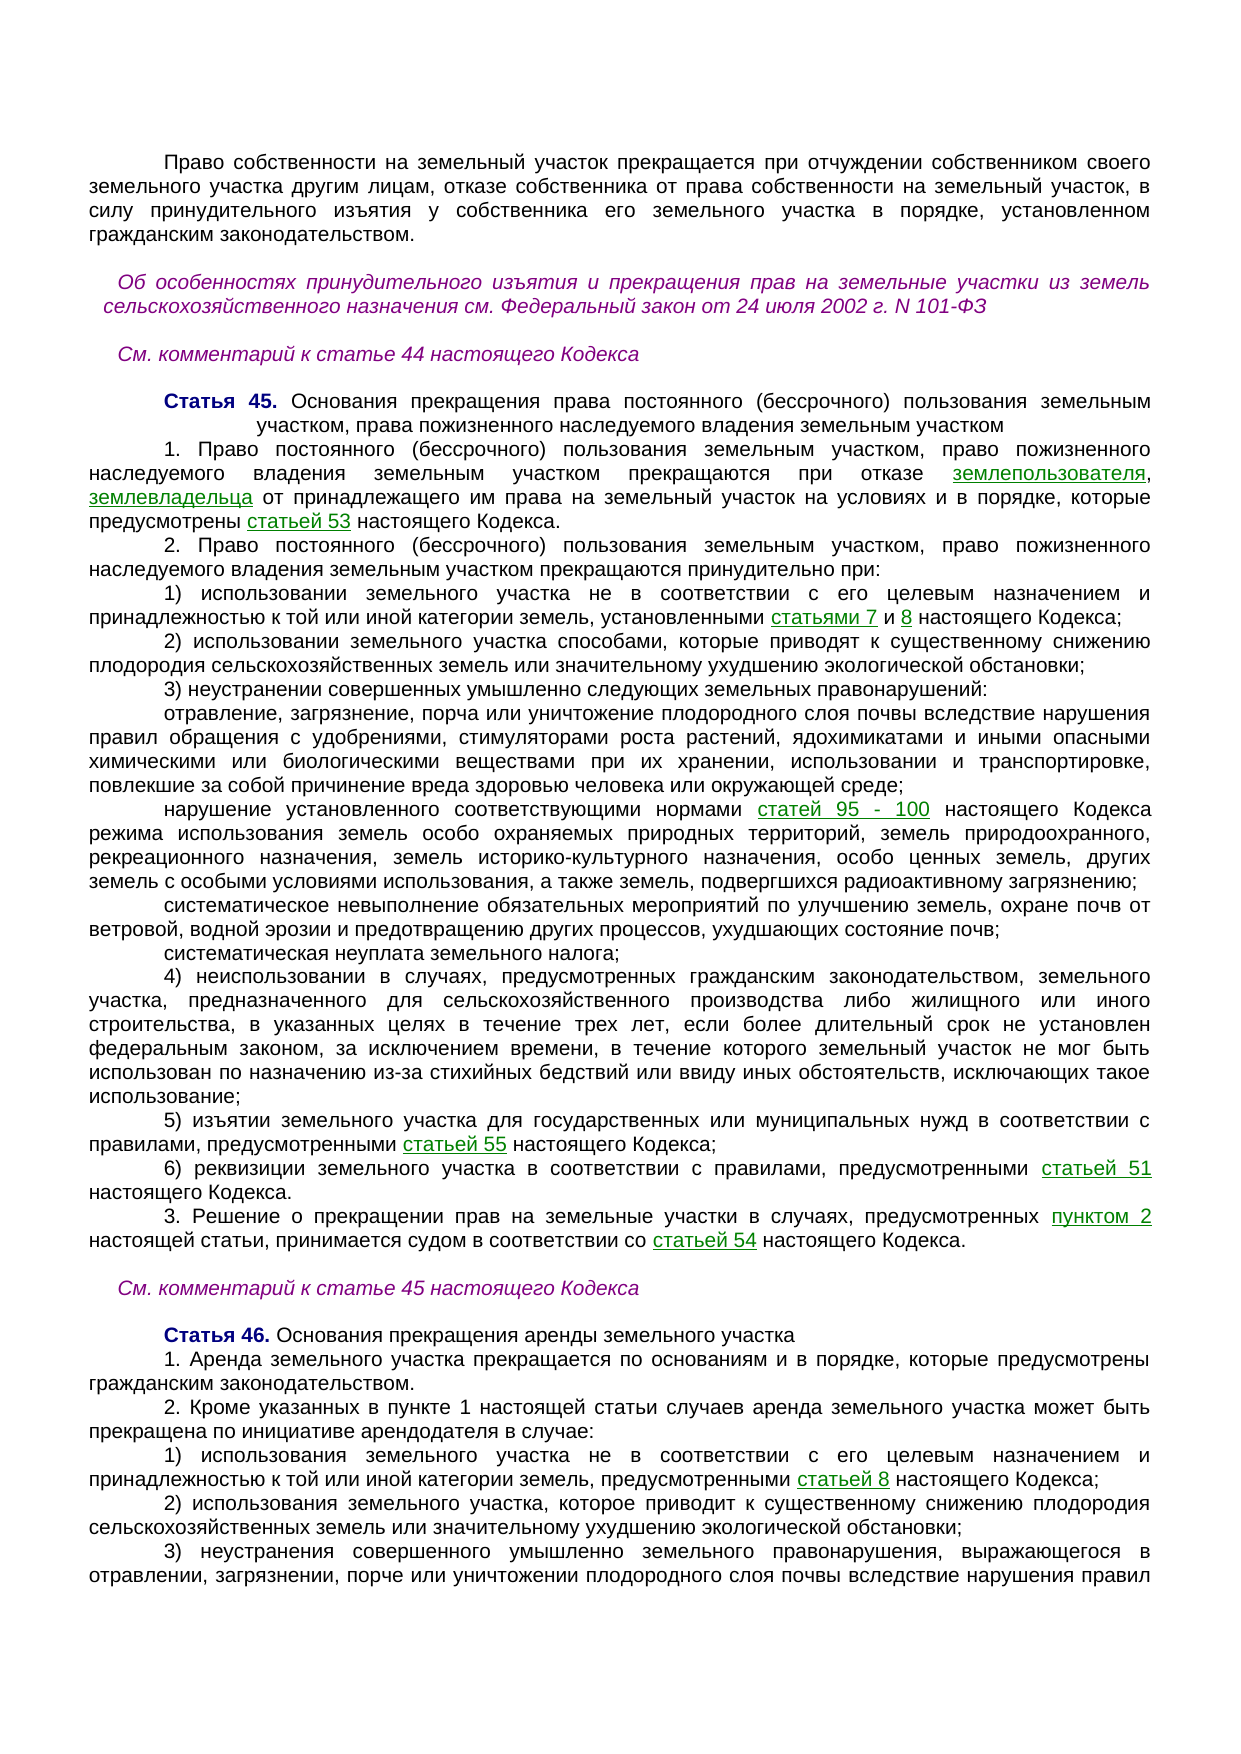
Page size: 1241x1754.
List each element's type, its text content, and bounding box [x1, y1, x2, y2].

text См. комментарий к статье 44 настоящего Кодекса [103, 341, 1152, 365]
text Право собственности на земельный участок прекращается при отчуждении собственником своего земельного участка другим лицам, отказе собственника от права собственности на земельный участок, в силу принудительного изъятия у собственника его земельного участка в порядке, установленном гражданским законодательством. [88, 150, 1152, 246]
text 2) использовании земельного участка способами, которые приводят к существенному снижению плодородия сельскохозяйственных земель или значительному ухудшению экологической обстановки; [88, 629, 1152, 677]
text систематическая неуплата земельного налога; [88, 940, 1152, 964]
text Об особенностях принудительного изъятия и прекращения прав на земельные участки из земель сельскохозяйственного назначения см. Федеральный закон от 24 июля 2002 г. N 101-ФЗ [103, 269, 1152, 317]
text 1. Право постоянного (бессрочного) пользования земельным участком, право пожизненного наследуемого владения земельным участком прекращаются при отказе землепользователя, землевладельца от принадлежащего им права на земельный участок на условиях и в порядке, которые предусмотрены статьей 53 настоящего Кодекса. [88, 437, 1152, 533]
text Статья 45. Основания прекращения права постоянного (бессрочного) пользования земельным участком, права пожизненного наследуемого владения земельным участком [163, 389, 1152, 437]
text 2) использования земельного участка, которое приводит к существенному снижению плодородия сельскохозяйственных земель или значительному ухудшению экологической обстановки; [88, 1491, 1152, 1539]
text нарушение установленного соответствующими нормами статей 95 - 100 настоящего Кодекса режима использования земель особо охраняемых природных территорий, земель природоохранного, рекреационного назначения, земель историко-культурного назначения, особо ценных земель, других земель с особыми условиями использования, а также земель, подвергшихся радиоактивному загрязнению; [88, 797, 1152, 892]
text 5) изъятии земельного участка для государственных или муниципальных нужд в соответствии с правилами, предусмотренными статьей 55 настоящего Кодекса; [88, 1108, 1152, 1156]
text 2. Право постоянного (бессрочного) пользования земельным участком, право пожизненного наследуемого владения земельным участком прекращаются принудительно при: [88, 533, 1152, 581]
text 4) неиспользовании в случаях, предусмотренных гражданским законодательством, земельного участка, предназначенного для сельскохозяйственного производства либо жилищного или иного строительства, в указанных целях в течение трех лет, если более длительный срок не установлен федеральным законом, за исключением времени, в течение которого земельный участок не мог быть использован по назначению из-за стихийных бедствий или ввиду иных обстоятельств, исключающих такое использование; [88, 964, 1152, 1108]
text 3) неустранении совершенных умышленно следующих земельных правонарушений: [88, 677, 1152, 701]
text 1) использования земельного участка не в соответствии с его целевым назначением и принадлежностью к той или иной категории земель, предусмотренными статьей 8 настоящего Кодекса; [88, 1443, 1152, 1491]
text 2. Кроме указанных в пункте 1 настоящей статьи случаев аренда земельного участка может быть прекращена по инициативе арендодателя в случае: [88, 1395, 1152, 1443]
text 6) реквизиции земельного участка в соответствии с правилами, предусмотренными статьей 51 настоящего Кодекса. [88, 1156, 1152, 1204]
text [88, 1539, 1152, 1587]
text См. комментарий к статье 45 настоящего Кодекса [103, 1275, 1152, 1299]
text 1. Аренда земельного участка прекращается по основаниям и в порядке, которые предусмотрены гражданским законодательством. [88, 1347, 1152, 1395]
text Статья 46. Основания прекращения аренды земельного участка [163, 1323, 1152, 1347]
text систематическое невыполнение обязательных мероприятий по улучшению земель, охране почв от ветровой, водной эрозии и предотвращению других процессов, ухудшающих состояние почв; [88, 892, 1152, 940]
text отравление, загрязнение, порча или уничтожение плодородного слоя почвы вследствие нарушения правил обращения с удобрениями, стимуляторами роста растений, ядохимикатами и иными опасными химическими или биологическими веществами при их хранении, использовании и транспортировке, повлекшие за собой причинение вреда здоровью человека или окружающей среде; [88, 701, 1152, 797]
text 1) использовании земельного участка не в соответствии с его целевым назначением и принадлежностью к той или иной категории земель, установленными статьями 7 и 8 настоящего Кодекса; [88, 581, 1152, 629]
text 3. Решение о прекращении прав на земельные участки в случаях, предусмотренных пунктом 2 настоящей статьи, принимается судом в соответствии со статьей 54 настоящего Кодекса. [88, 1204, 1152, 1252]
